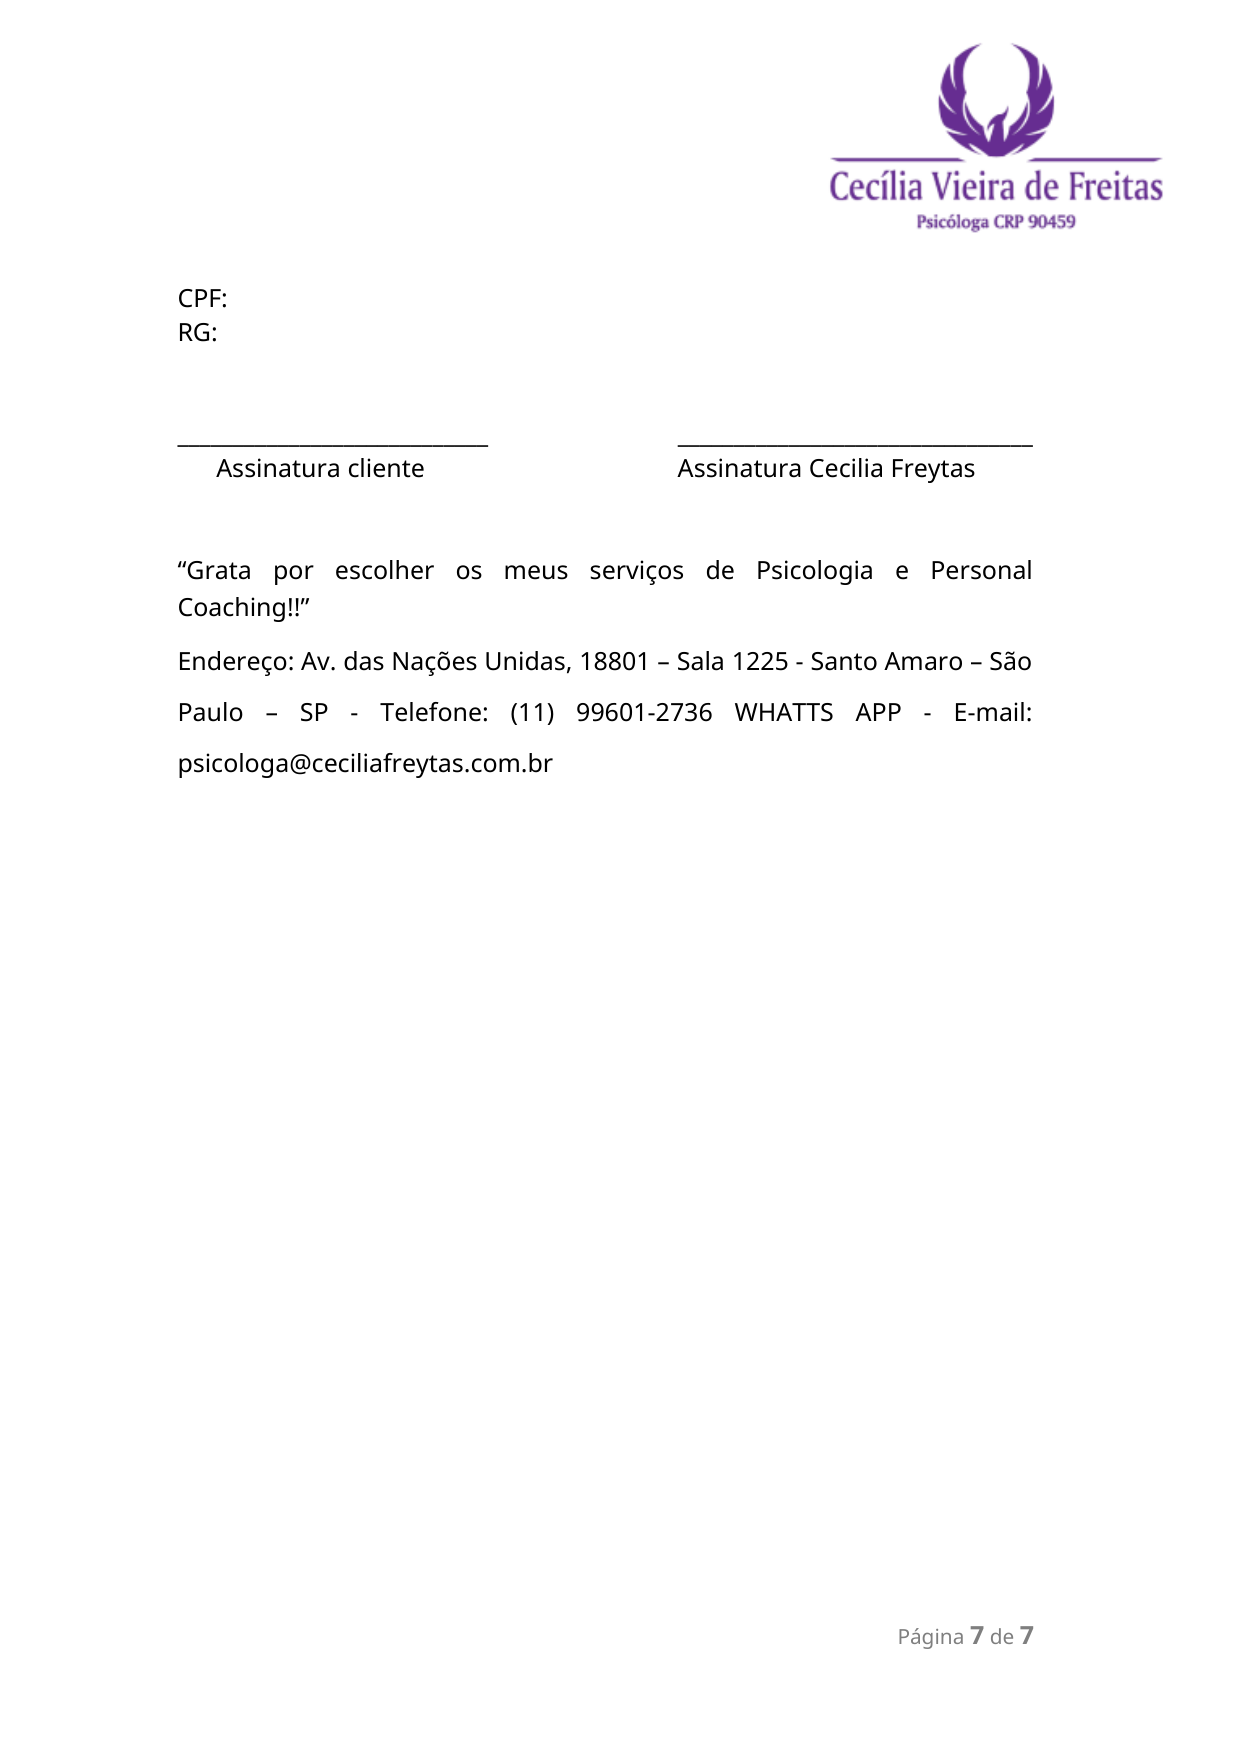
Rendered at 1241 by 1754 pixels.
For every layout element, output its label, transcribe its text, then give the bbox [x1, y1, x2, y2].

text “Grata por escolher os meus serviços de Psicologia e Personal Coaching!!” [177, 553, 1034, 624]
text ____________________________ ________________________________ Assinatura cliente Assinatura Cecilia Freytas [177, 417, 1034, 485]
text RG: [177, 315, 1034, 349]
text Endereço: Av. das Nações Unidas, 18801 – Sala 1225 - Santo Amaro – São Paulo – SP - Telefone: (11) 99601-2736 WHATTS APP - E-mail: psicologa@ceciliafreytas.com.br [177, 643, 1034, 779]
picture [821, 37, 1174, 239]
text CPF: [177, 281, 1034, 315]
